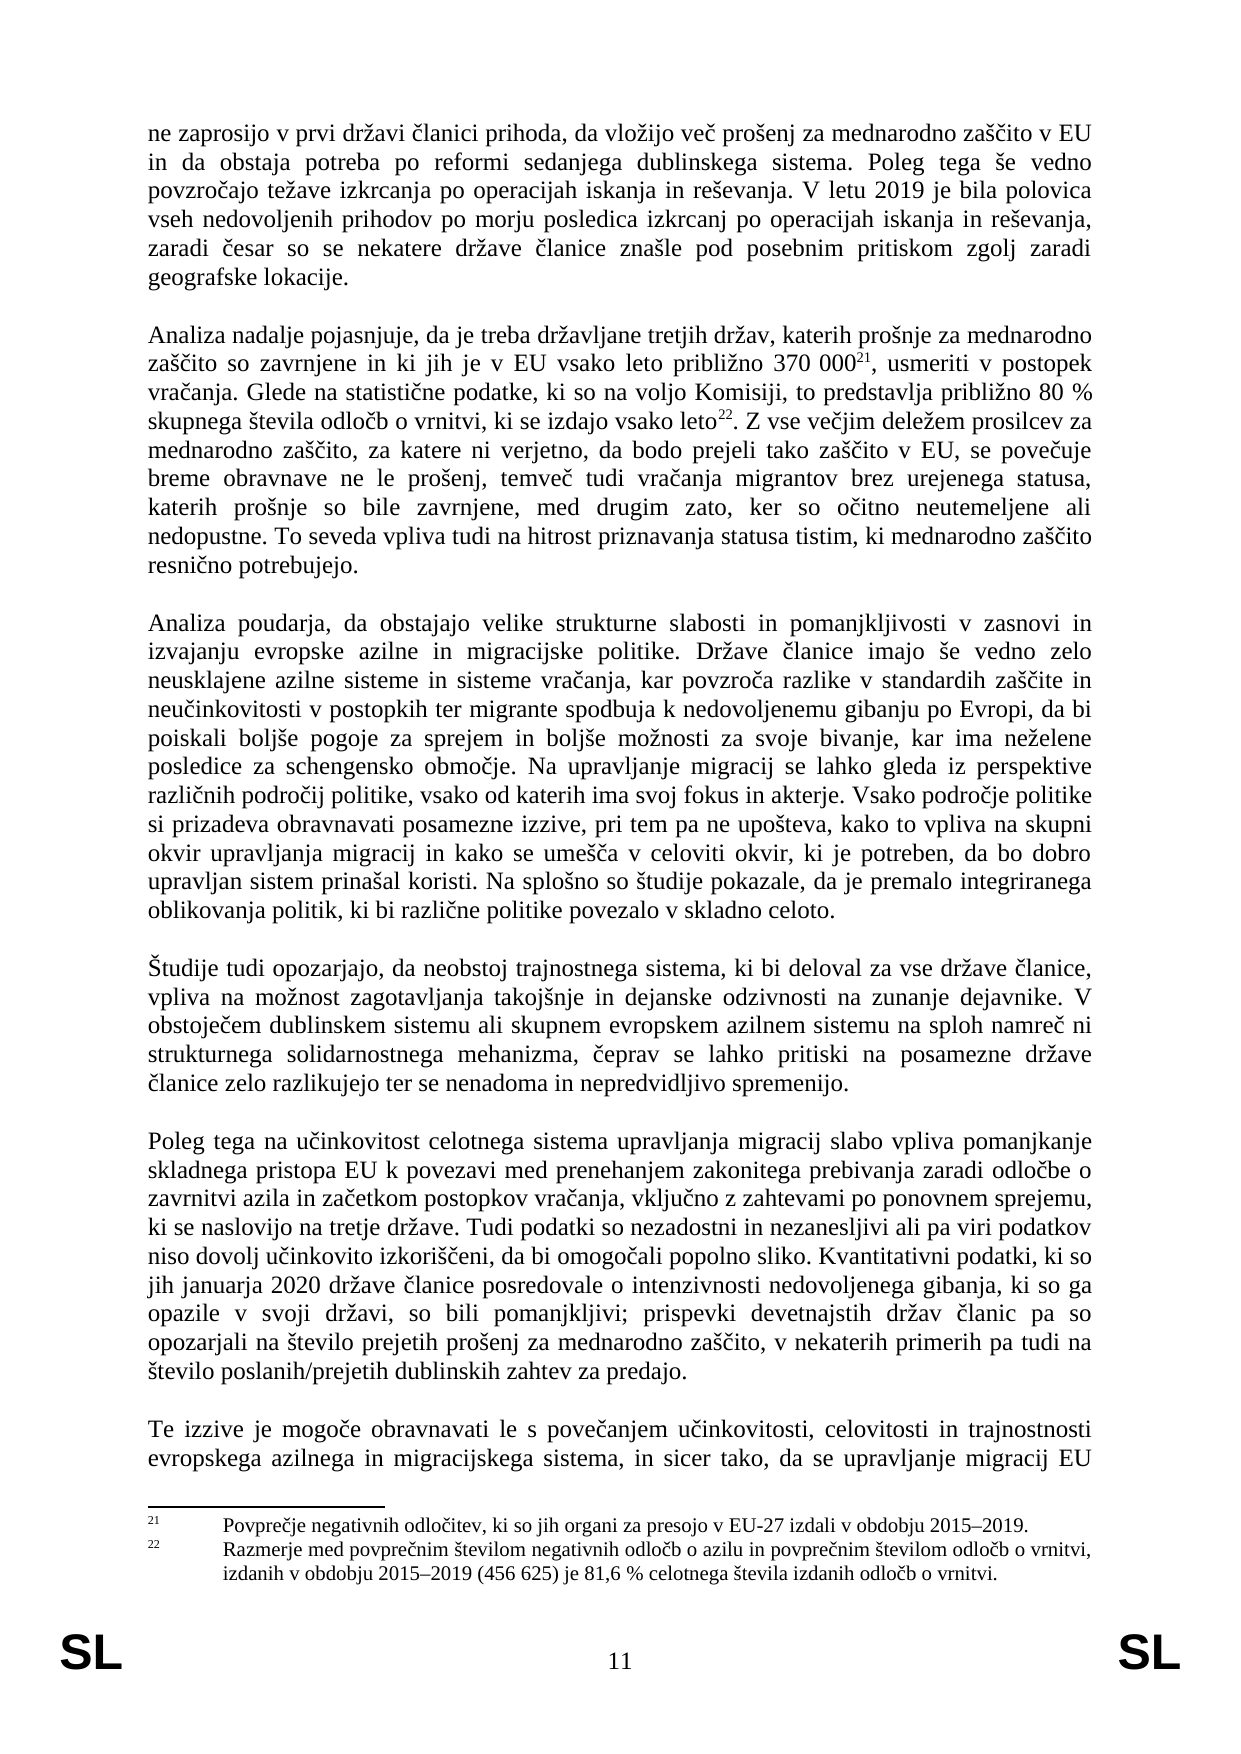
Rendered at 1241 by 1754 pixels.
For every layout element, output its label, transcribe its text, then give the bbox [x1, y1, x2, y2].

text Analiza poudarja, da obstajajo velike strukturne slabosti in pomanjkljivosti v zasnovi in izvajanju evropske azilne in migracijske politike. Države članice imajo še vedno zelo neusklajene azilne sisteme in sisteme vračanja, kar povzroča razlike v standardih zaščite in neučinkovitosti v postopkih ter migrante spodbuja k nedovoljenemu gibanju po Evropi, da bi poiskali boljše pogoje za sprejem in boljše možnosti za svoje bivanje, kar ima neželene posledice za schengensko območje. Na upravljanje migracij se lahko gleda iz perspektive različnih področij politike, vsako od katerih ima svoj fokus in akterje. Vsako področje politike si prizadeva obravnavati posamezne izzive, pri tem pa ne upošteva, kako to vpliva na skupni okvir upravljanja migracij in kako se umešča v celoviti okvir, ki je potreben, da bo dobro upravljan sistem prinašal koristi. Na splošno so študije pokazale, da je premalo integriranega oblikovanja politik, ki bi različne politike povezalo v skladno celoto. [148, 608, 1093, 924]
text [148, 1414, 1093, 1471]
text Analiza nadalje pojasnjuje, da je treba državljane tretjih držav, katerih prošnje za mednarodno zaščito so zavrnjene in ki jih je v EU vsako leto približno 370 000, usmeriti v postopek vračanja. Glede na statistične podatke, ki so na voljo Komisiji, to predstavlja približno 80 % skupnega števila odločb o vrnitvi, ki se izdajo vsako leto. Z vse večjim deležem prosilcev za mednarodno zaščito, za katere ni verjetno, da bodo prejeli tako zaščito v EU, se povečuje breme obravnave ne le prošenj, temveč tudi vračanja migrantov brez urejenega statusa, katerih prošnje so bile zavrnjene, med drugim zato, ker so očitno neutemeljene ali nedopustne. To seveda vpliva tudi na hitrost priznavanja statusa tistim, ki mednarodno zaščito resnično potrebujejo. [148, 320, 1093, 578]
text Študije tudi opozarjajo, da neobstoj trajnostnega sistema, ki bi deloval za vse države članice, vpliva na možnost zagotavljanja takojšnje in dejanske odzivnosti na zunanje dejavnike. V obstoječem dublinskem sistemu ali skupnem evropskem azilnem sistemu na sploh namreč ni strukturnega solidarnostnega mehanizma, čeprav se lahko pritiski na posamezne države članice zelo razlikujejo ter se nenadoma in nepredvidljivo spremenijo. [148, 953, 1093, 1097]
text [148, 118, 1093, 291]
text Poleg tega na učinkovitost celotnega sistema upravljanja migracij slabo vpliva pomanjkanje skladnega pristopa EU k povezavi med prenehanjem zakonitega prebivanja zaradi odločbe o zavrnitvi azila in začetkom postopkov vračanja, vključno z zahtevami po ponovnem sprejemu, ki se naslovijo na tretje države. Tudi podatki so nezadostni in nezanesljivi ali pa viri podatkov niso dovolj učinkovito izkoriščeni, da bi omogočali popolno sliko. Kvantitativni podatki, ki so jih januarja 2020 države članice posredovale o intenzivnosti nedovoljenega gibanja, ki so ga opazile v svoji državi, so bili pomanjkljivi; prispevki devetnajstih držav članic pa so opozarjali na število prejetih prošenj za mednarodno zaščito, v nekaterih primerih pa tudi na število poslanih/prejetih dublinskih zahtev za predajo. [148, 1126, 1093, 1385]
